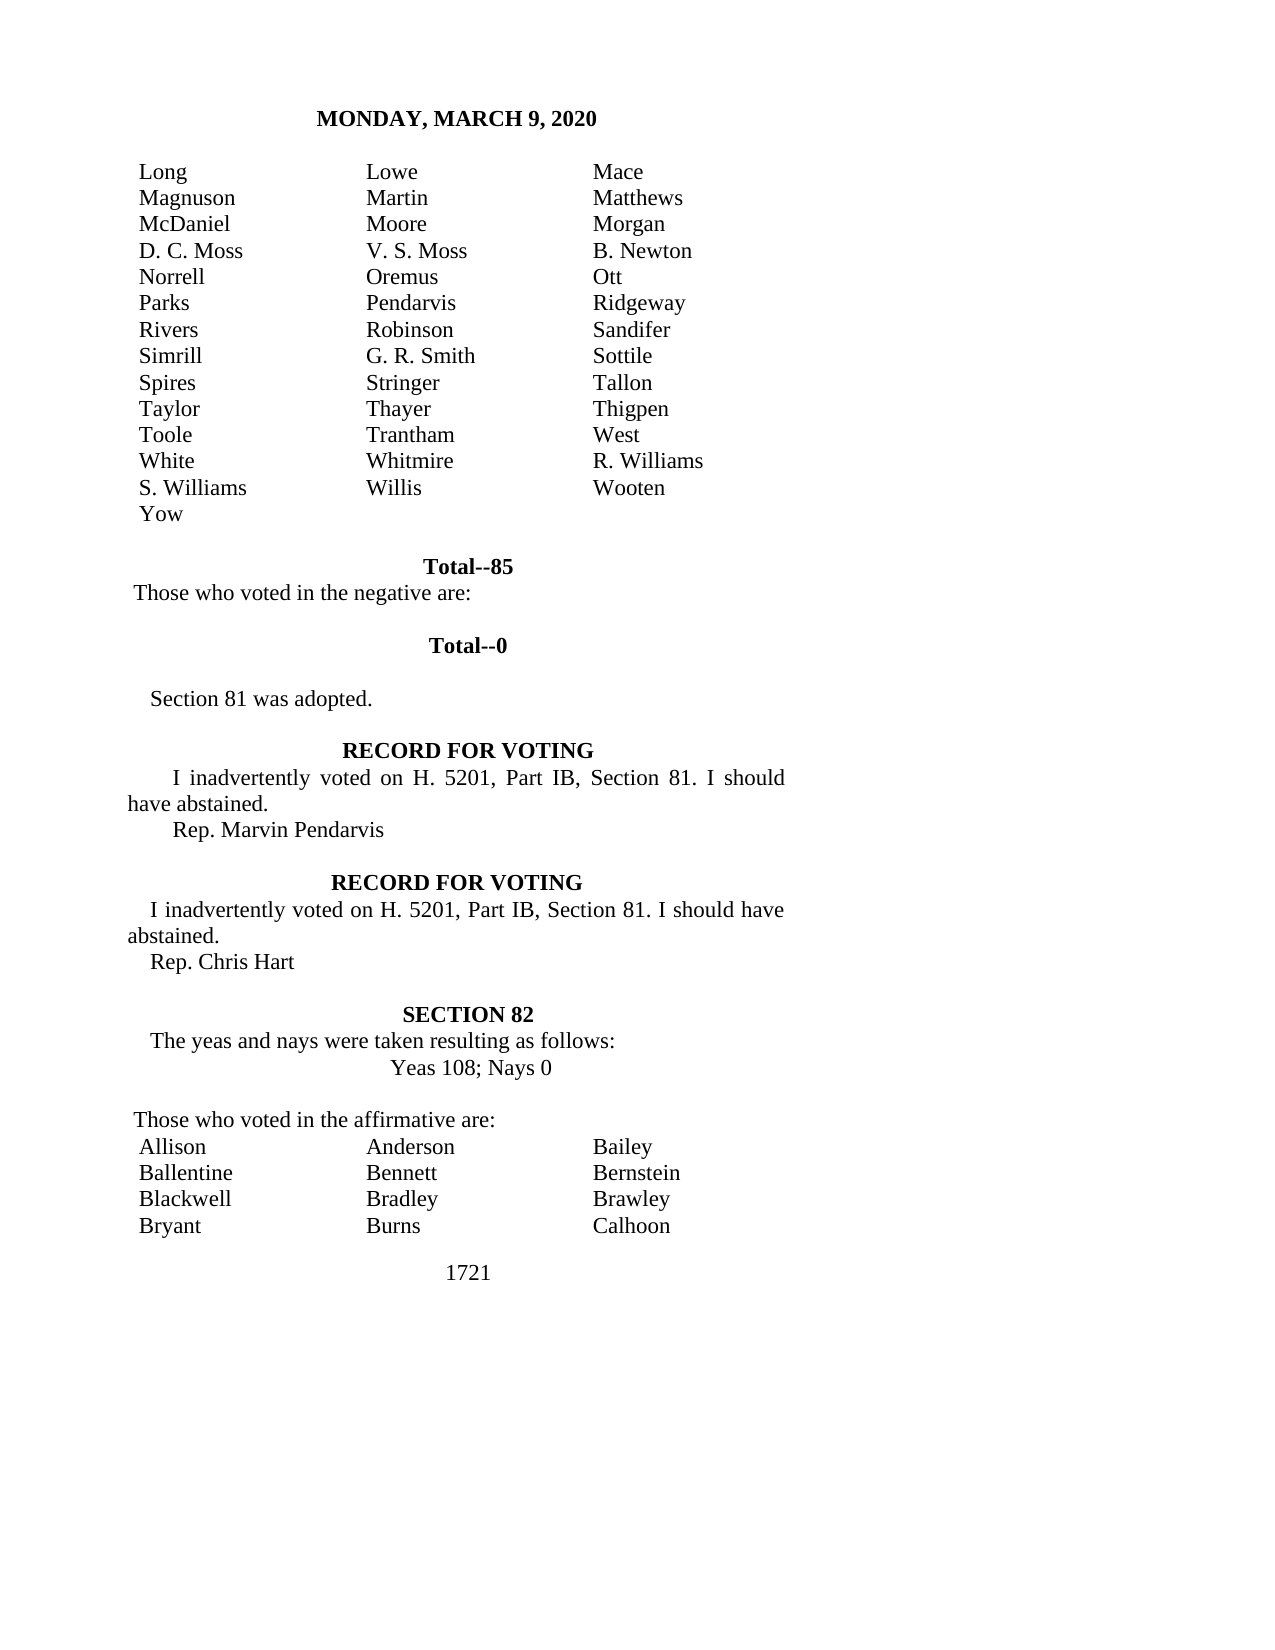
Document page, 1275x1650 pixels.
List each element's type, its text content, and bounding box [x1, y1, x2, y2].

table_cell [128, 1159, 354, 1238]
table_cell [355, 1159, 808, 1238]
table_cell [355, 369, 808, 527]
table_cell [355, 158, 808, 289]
text Total--85 [127, 553, 786, 579]
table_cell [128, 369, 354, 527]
text SECTION 82 [127, 1001, 786, 1027]
text Those who voted in the negative are: [127, 579, 786, 606]
text I inadvertently voted on H. 5201, Part IB, Section 81. I should have abstained. [127, 896, 786, 948]
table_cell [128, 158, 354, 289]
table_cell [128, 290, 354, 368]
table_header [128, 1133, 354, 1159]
text Rep. Marvin Pendarvis [127, 817, 786, 843]
text RECORD FOR VOTING [127, 869, 786, 896]
text Those who voted in the affirmative are: [127, 1106, 786, 1133]
text RECORD FOR VOTING [127, 737, 786, 764]
text Total--0 [127, 632, 786, 658]
text Rep. Chris Hart [127, 948, 786, 975]
text The yeas and nays were taken resulting as follows: [127, 1027, 786, 1054]
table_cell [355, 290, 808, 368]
text Section 81 was adopted. [127, 685, 786, 711]
text I inadvertently voted on H. 5201, Part IB, Section 81. I should have abstained. [127, 764, 786, 817]
text Yeas 108; Nays 0 [127, 1054, 786, 1080]
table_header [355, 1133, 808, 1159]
